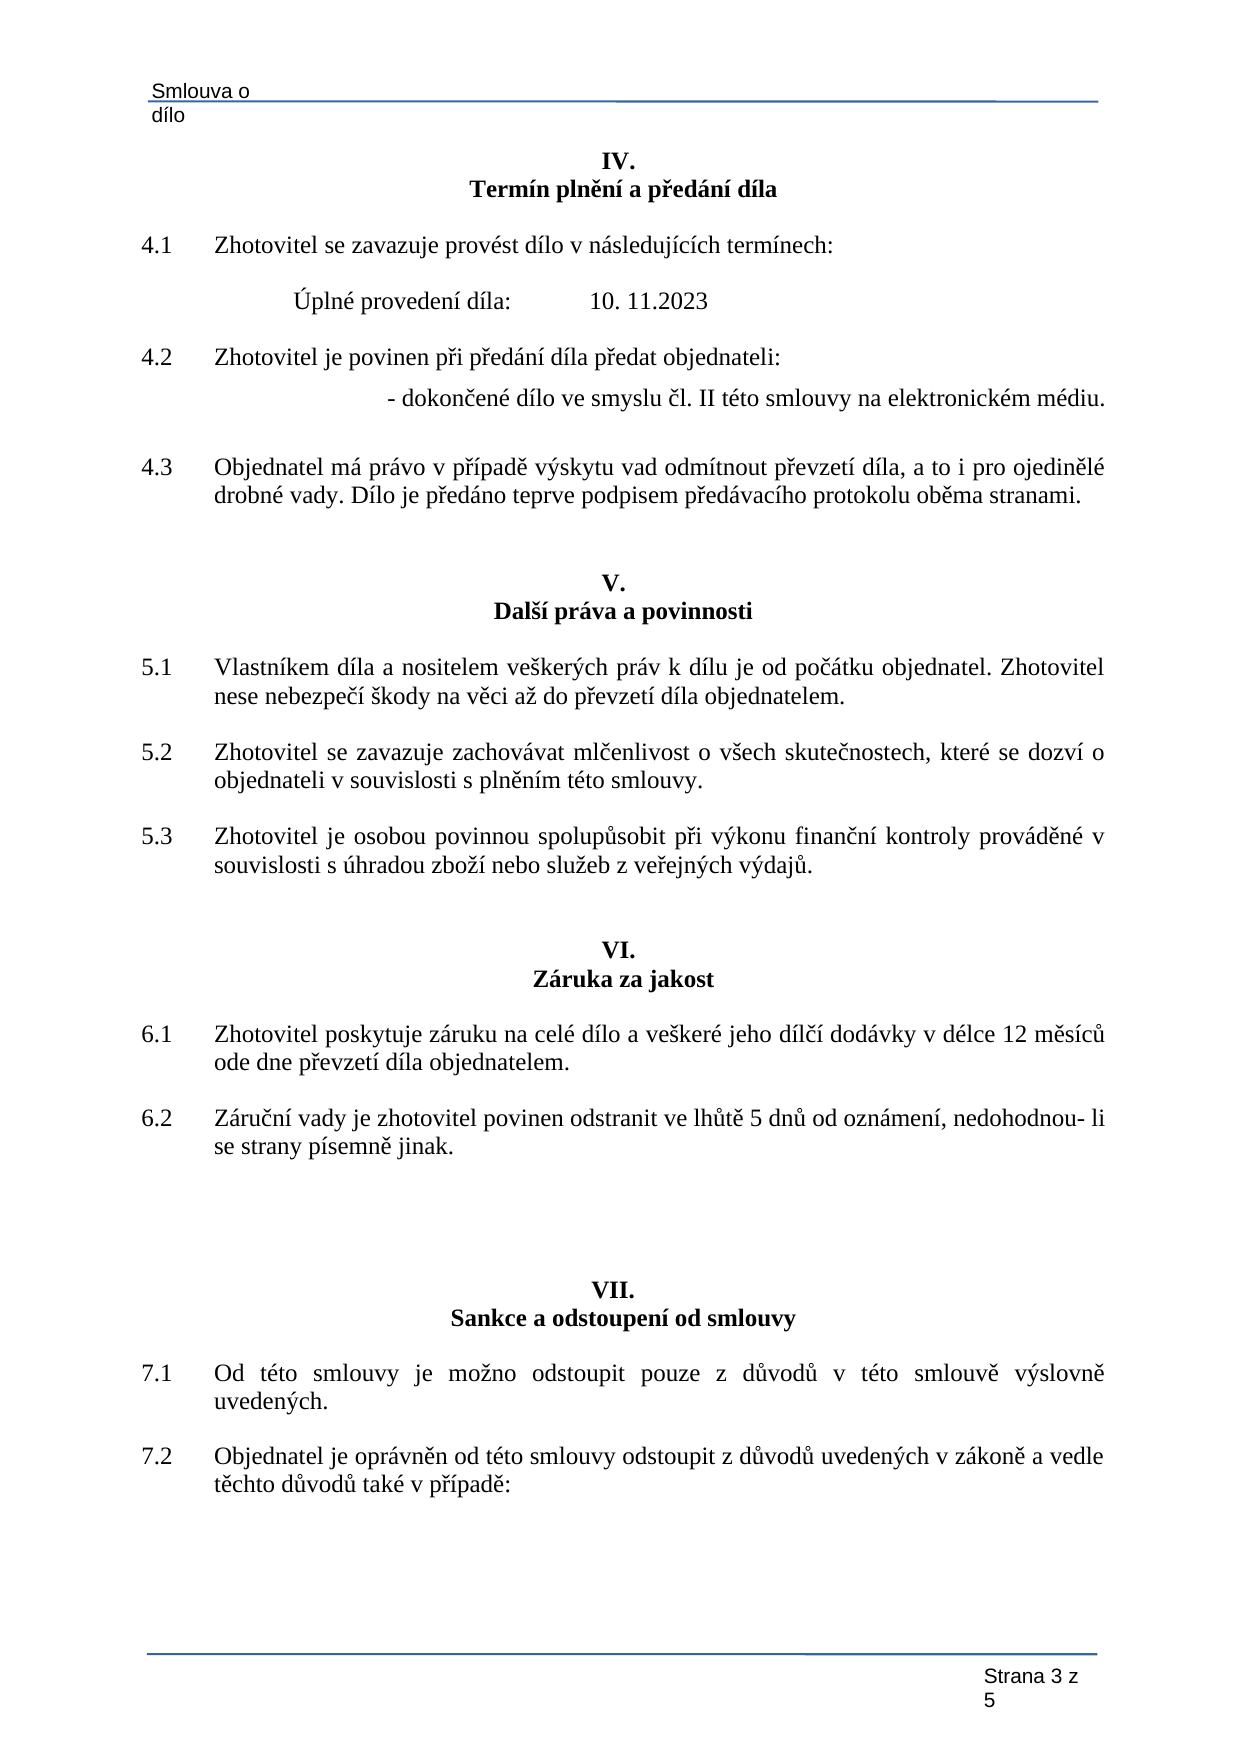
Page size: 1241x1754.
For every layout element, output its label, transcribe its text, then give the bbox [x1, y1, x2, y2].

text V. [599, 568, 1106, 596]
list Od této smlouvy je možno odstoupit pouze z důvodů v této smlouvě výslovně uvedených. [141, 1359, 1106, 1415]
list Zhotovitel se zavazuje provést dílo v následujících termínech: [141, 230, 1106, 259]
list Zhotovitel je povinen při předání díla předat objednateli: [141, 342, 1106, 371]
text - dokončené dílo ve smyslu čl. II této smlouvy na elektronickém médiu. [141, 383, 1106, 412]
text Úplné provedení díla: 10. 11.2023 [293, 286, 1106, 315]
text VII. [591, 1277, 1106, 1304]
text IV. [599, 146, 1106, 174]
text Záruka za jakost [141, 964, 1106, 993]
list Zhotovitel se zavazuje zachovávat mlčenlivost o všech skutečnostech, které se dozví o objednateli v souvislosti s plněním této smlouvy. [141, 737, 1106, 794]
text VI. [599, 935, 1106, 964]
list Objednatel je oprávněn od této smlouvy odstoupit z důvodů uvedených v zákoně a vedle těchto důvodů také v případě: [141, 1442, 1106, 1498]
list Zhotovitel poskytuje záruku na celé dílo a veškeré jeho dílčí dodávky v délce 12 měsíců ode dne převzetí díla objednatelem. [141, 1020, 1106, 1076]
text Sankce a odstoupení od smlouvy [141, 1304, 1106, 1332]
text Další práva a povinnosti [141, 596, 1106, 625]
list Vlastníkem díla a nositelem veškerých práv k dílu je od počátku objednatel. Zhotovitel nese nebezpečí škody na věci až do převzetí díla objednatelem. [141, 652, 1106, 710]
list Záruční vady je zhotovitel povinen odstranit ve lhůtě 5 dnů od oznámení, nedohodnou- li se strany písemně jinak. [141, 1103, 1106, 1160]
list Objednatel má právo v případě výskytu vad odmítnout převzetí díla, a to i pro ojedinělé drobné vady. Dílo je předáno teprve podpisem předávacího protokolu oběma stranami. [141, 454, 1106, 509]
list Zhotovitel je osobou povinnou spolupůsobit při výkonu finanční kontroly prováděné v souvislosti s úhradou zboží nebo služeb z veřejných výdajů. [141, 821, 1106, 879]
text Termín plnění a předání díla [141, 174, 1106, 203]
